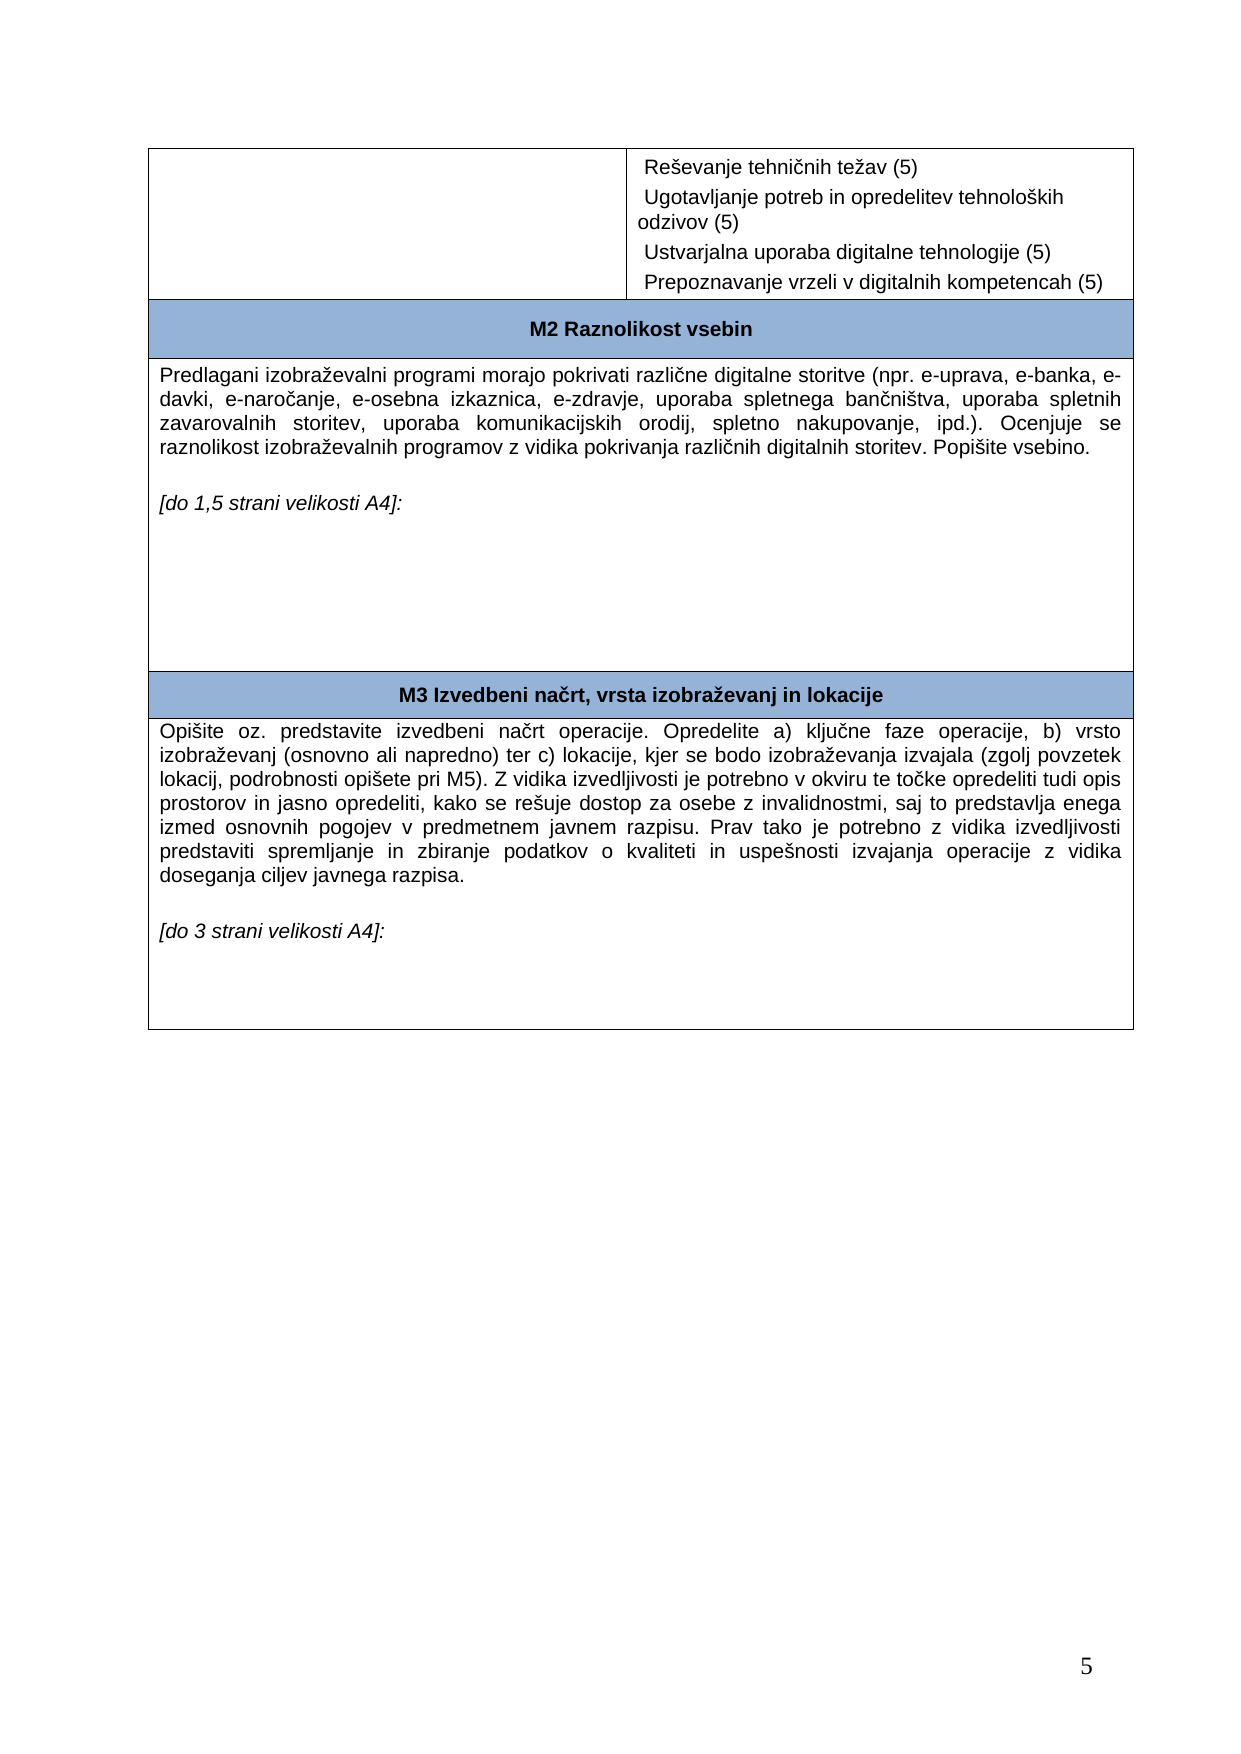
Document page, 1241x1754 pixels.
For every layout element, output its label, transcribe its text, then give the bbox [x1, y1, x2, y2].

table_cell M2 Raznolikost vsebin [149, 300, 1133, 358]
table_cell M3 Izvedbeni načrt, vrsta izobraževanj in lokacije [149, 672, 1133, 718]
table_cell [627, 149, 1133, 299]
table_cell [149, 149, 626, 299]
table_cell Opišite oz. predstavite izvedbeni načrt operacije. Opredelite a) ključne faze operacije, b) vrsto izobraževanj (osnovno ali napredno) ter c) lokacije, kjer se bodo izobraževanja izvajala (zgolj povzetek lokacij, podrobnosti opišete pri M5). Z vidika izvedljivosti je potrebno v okviru te točke opredeliti tudi opis prostorov in jasno opredeliti, kako se rešuje dostop za osebe z invalidnostmi, saj to predstavlja enega izmed osnovnih pogojev v predmetnem javnem razpisu. Prav tako je potrebno z vidika izvedljivosti predstaviti spremljanje in zbiranje podatkov o kvaliteti in uspešnosti izvajanja operacije z vidika doseganja ciljev javnega razpisa. [do 3 strani velikosti A4]: [149, 719, 1133, 1029]
table_cell Predlagani izobraževalni programi morajo pokrivati različne digitalne storitve (npr. e-uprava, e-banka, e-davki, e-naročanje, e-osebna izkaznica, e-zdravje, uporaba spletnega bančništva, uporaba spletnih zavarovalnih storitev, uporaba komunikacijskih orodij, spletno nakupovanje, ipd.). Ocenjuje se raznolikost izobraževalnih programov z vidika pokrivanja različnih digitalnih storitev. Popišite vsebino. [do 1,5 strani velikosti A4]: [149, 359, 1133, 671]
